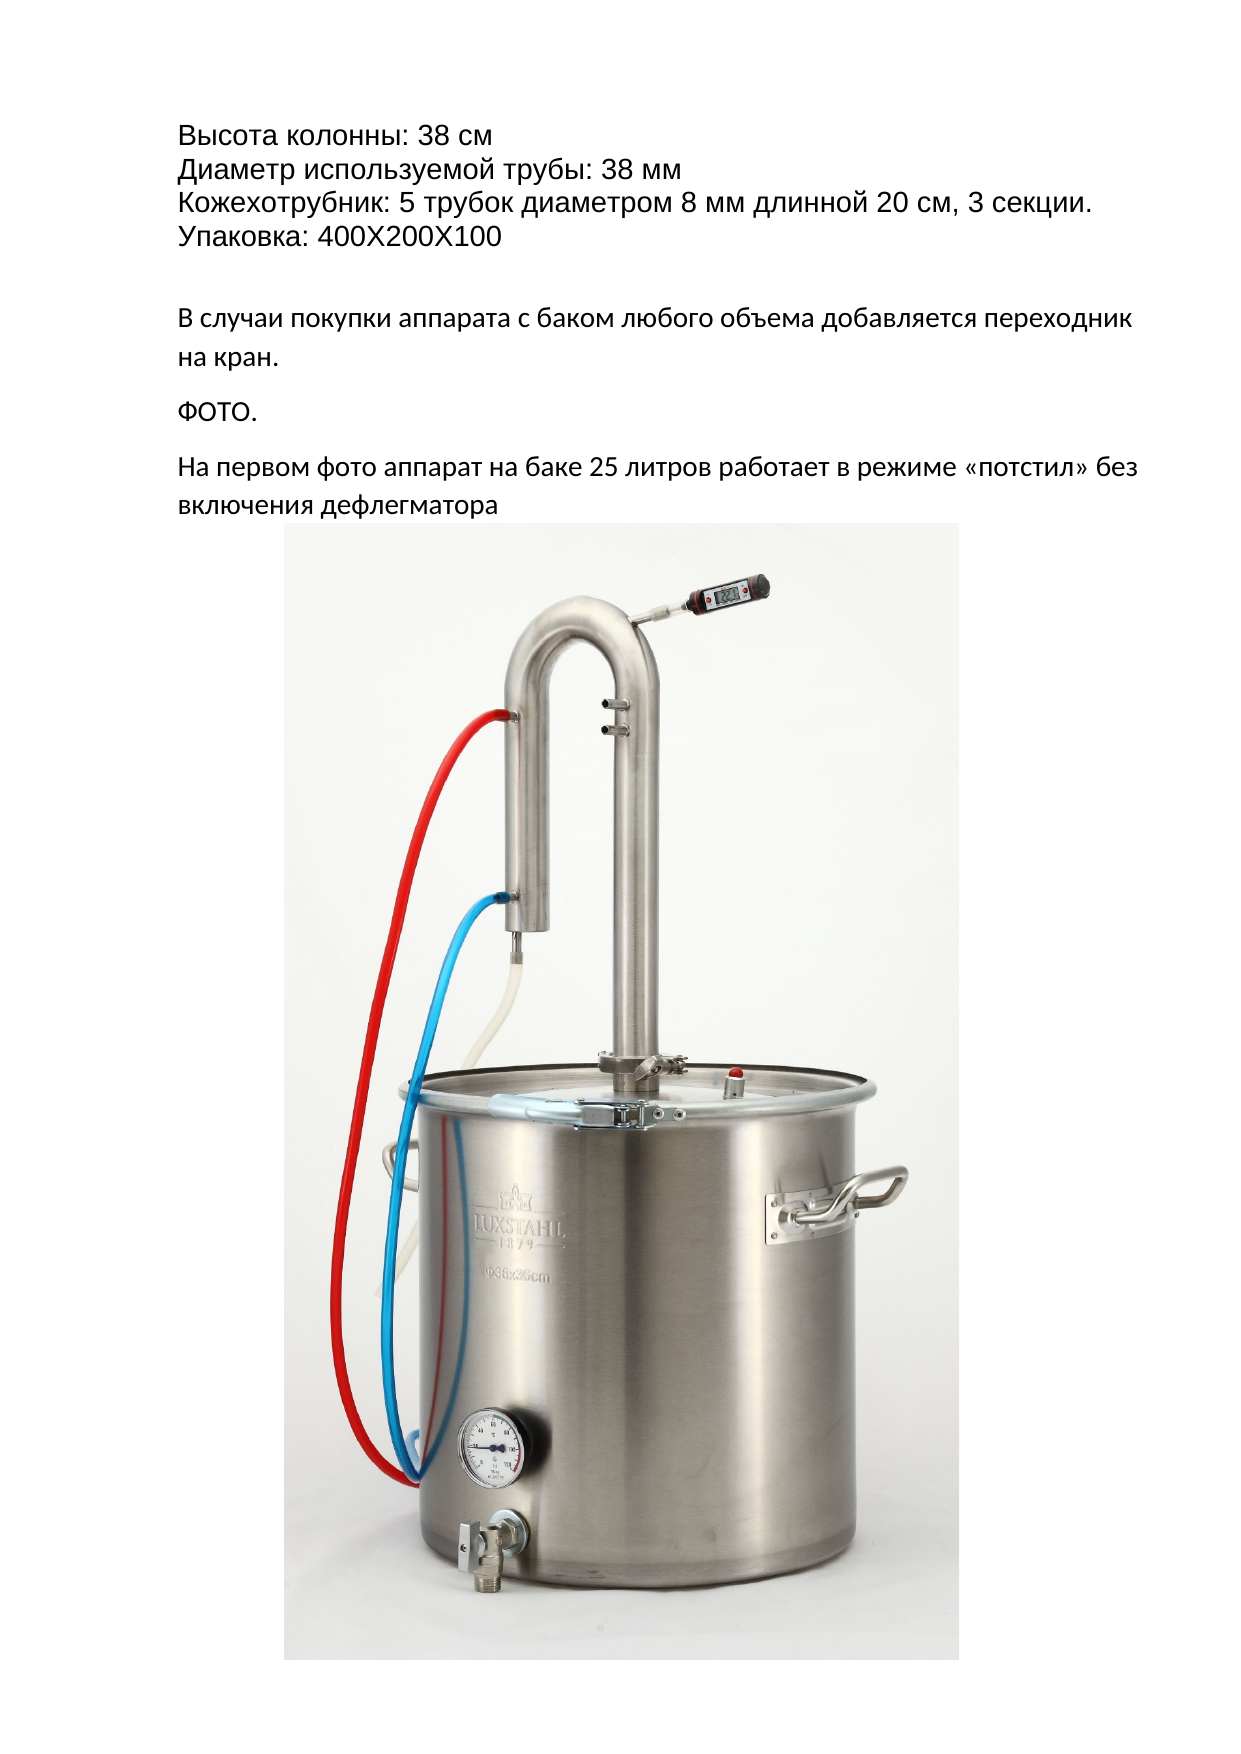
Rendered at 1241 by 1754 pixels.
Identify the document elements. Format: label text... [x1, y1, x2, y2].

text Кожехотрубник: 5 трубок диаметром 8 мм длинной 20 см, 3 секции. [177, 185, 1152, 219]
text Диаметр используемой трубы: 38 мм [177, 152, 1152, 185]
text Высота колонны: 38 см [177, 118, 1152, 152]
text В случаи покупки аппарата с баком любого объема добавляется переходник на кран. [177, 299, 1152, 373]
text На первом фото аппарат на баке 25 литров работает в режиме «потстил» без включения дефлегматора [177, 448, 1152, 522]
text ФОТО. [177, 393, 1152, 428]
picture [284, 523, 960, 1660]
text Упаковка: 400Х200Х100 [177, 219, 1152, 252]
